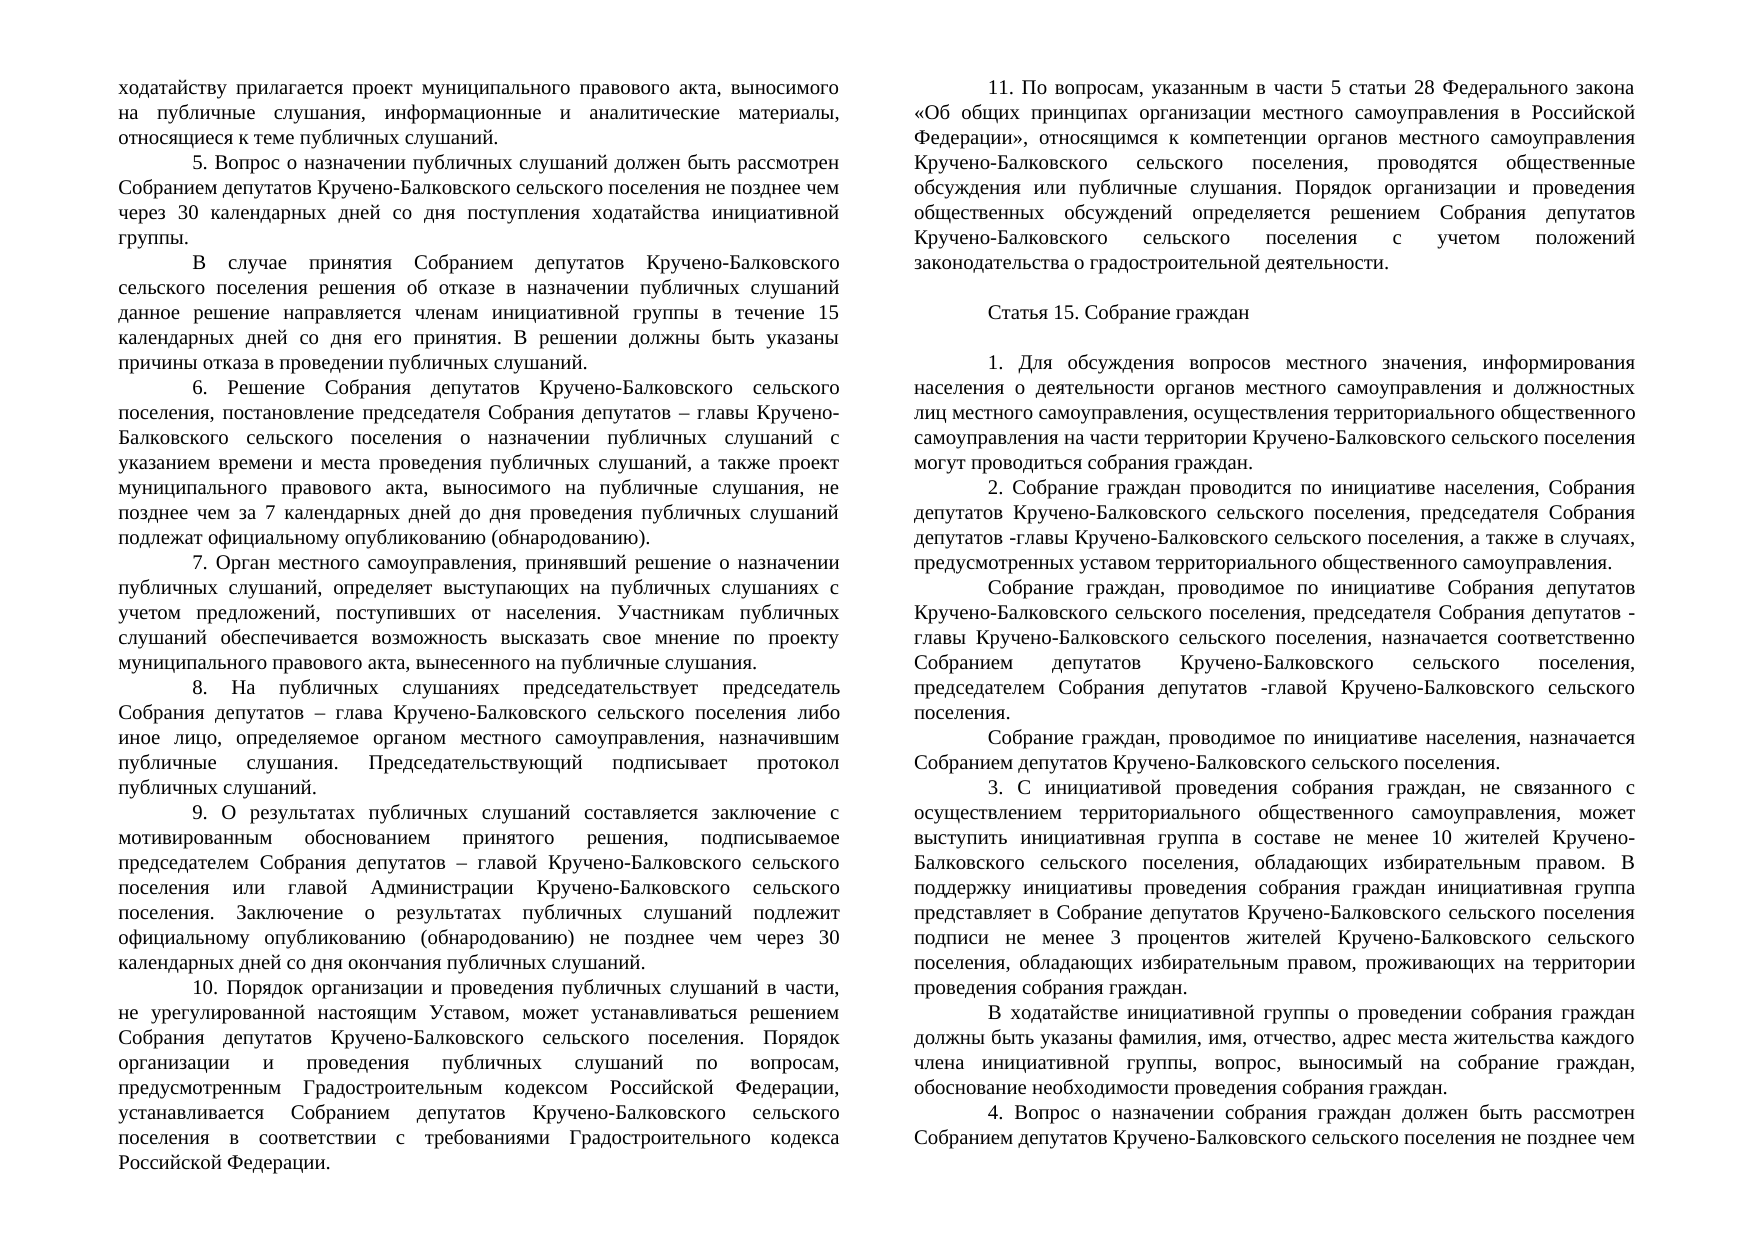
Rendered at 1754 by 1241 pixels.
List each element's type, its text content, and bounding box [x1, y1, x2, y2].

text 7. Орган местного самоуправления, принявший решение о назначении публичных слушаний, определяет выступающих на публичных слушаниях с учетом предложений, поступивших от населения. Участникам публичных слушаний обеспечивается возможность высказать свое мнение по проекту муниципального правового акта, вынесенного на публичные слушания. [118, 549, 840, 674]
text 2. Собрание граждан проводится по инициативе населения, Собрания депутатов Кручено-Балковского сельского поселения, председателя Собрания депутатов -главы Кручено-Балковского сельского поселения, а также в случаях, предусмотренных уставом территориального общественного самоуправления. [914, 474, 1636, 574]
text В ходатайстве инициативной группы о проведении собрания граждан должны быть указаны фамилия, имя, отчество, адрес места жительства каждого члена инициативной группы, вопрос, выносимый на собрание граждан, обоснование необходимости проведения собрания граждан. [914, 999, 1636, 1099]
text 3. С инициативой проведения собрания граждан, не связанного с осуществлением территориального общественного самоуправления, может выступить инициативная группа в составе не менее 10 жителей Кручено-Балковского сельского поселения, обладающих избирательным правом. В поддержку инициативы проведения собрания граждан инициативная группа представляет в Собрание депутатов Кручено-Балковского сельского поселения подписи не менее 3 процентов жителей Кручено-Балковского сельского поселения, обладающих избирательным правом, проживающих на территории проведения собрания граждан. [914, 774, 1636, 999]
text 10. Порядок организации и проведения публичных слушаний в части, не урегулированной настоящим Уставом, может устанавливаться решением Собрания депутатов Кручено-Балковского сельского поселения. Порядок организации и проведения публичных слушаний по вопросам, предусмотренным Градостроительным кодексом Российской Федерации, устанавливается Собранием депутатов Кручено-Балковского сельского поселения в соответствии с требованиями Градостроительного кодекса Российской Федерации. [118, 974, 840, 1174]
text В случае принятия Собранием депутатов Кручено-Балковского сельского поселения решения об отказе в назначении публичных слушаний данное решение направляется членам инициативной группы в течение 15 календарных дней со дня его принятия. В решении должны быть указаны причины отказа в проведении публичных слушаний. [118, 249, 840, 374]
text 9. О результатах публичных слушаний составляется заключение с мотивированным обоснованием принятого решения, подписываемое председателем Собрания депутатов – главой Кручено-Балковского сельского поселения или главой Администрации Кручено-Балковского сельского поселения. Заключение о результатах публичных слушаний подлежит официальному опубликованию (обнародованию) не позднее чем через 30 календарных дней со дня окончания публичных слушаний. [118, 799, 840, 974]
text 5. Вопрос о назначении публичных слушаний должен быть рассмотрен Собранием депутатов Кручено-Балковского сельского поселения не позднее чем через 30 календарных дней со дня поступления ходатайства инициативной группы. [118, 149, 840, 249]
text 8. На публичных слушаниях председательствует председатель Собрания депутатов – глава Кручено-Балковского сельского поселения либо иное лицо, определяемое органом местного самоуправления, назначившим публичные слушания. Председательствующий подписывает протокол публичных слушаний. [118, 674, 840, 799]
text Статья 15. Собрание граждан [914, 299, 1636, 324]
text 11. По вопросам, указанным в части 5 статьи 28 Федерального закона «Об общих принципах организации местного самоуправления в Российской Федерации», относящимся к компетенции органов местного самоуправления Кручено-Балковского сельского поселения, проводятся общественные обсуждения или публичные слушания. Порядок организации и проведения общественных обсуждений определяется решением Собрания депутатов Кручено-Балковского сельского поселения с учетом положений законодательства о градостроительной деятельности. [914, 74, 1636, 274]
text 1. Для обсуждения вопросов местного значения, информирования населения о деятельности органов местного самоуправления и должностных лиц местного самоуправления, осуществления территориального общественного самоуправления на части территории Кручено-Балковского сельского поселения могут проводиться собрания граждан. [914, 349, 1636, 474]
text 6. Решение Собрания депутатов Кручено-Балковского сельского поселения, постановление председателя Собрания депутатов – главы Кручено-Балковского сельского поселения о назначении публичных слушаний с указанием времени и места проведения публичных слушаний, а также проект муниципального правового акта, выносимого на публичные слушания, не позднее чем за 7 календарных дней до дня проведения публичных слушаний подлежат официальному опубликованию (обнародованию). [118, 374, 840, 549]
text Собрание граждан, проводимое по инициативе населения, назначается Собранием депутатов Кручено-Балковского сельского поселения. [914, 724, 1636, 774]
text Собрание граждан, проводимое по инициативе Собрания депутатов Кручено-Балковского сельского поселения, председателя Собрания депутатов - главы Кручено-Балковского сельского поселения, назначается соответственно Собранием депутатов Кручено-Балковского сельского поселения, председателем Собрания депутатов -главой Кручено-Балковского сельского поселения. [914, 574, 1636, 724]
